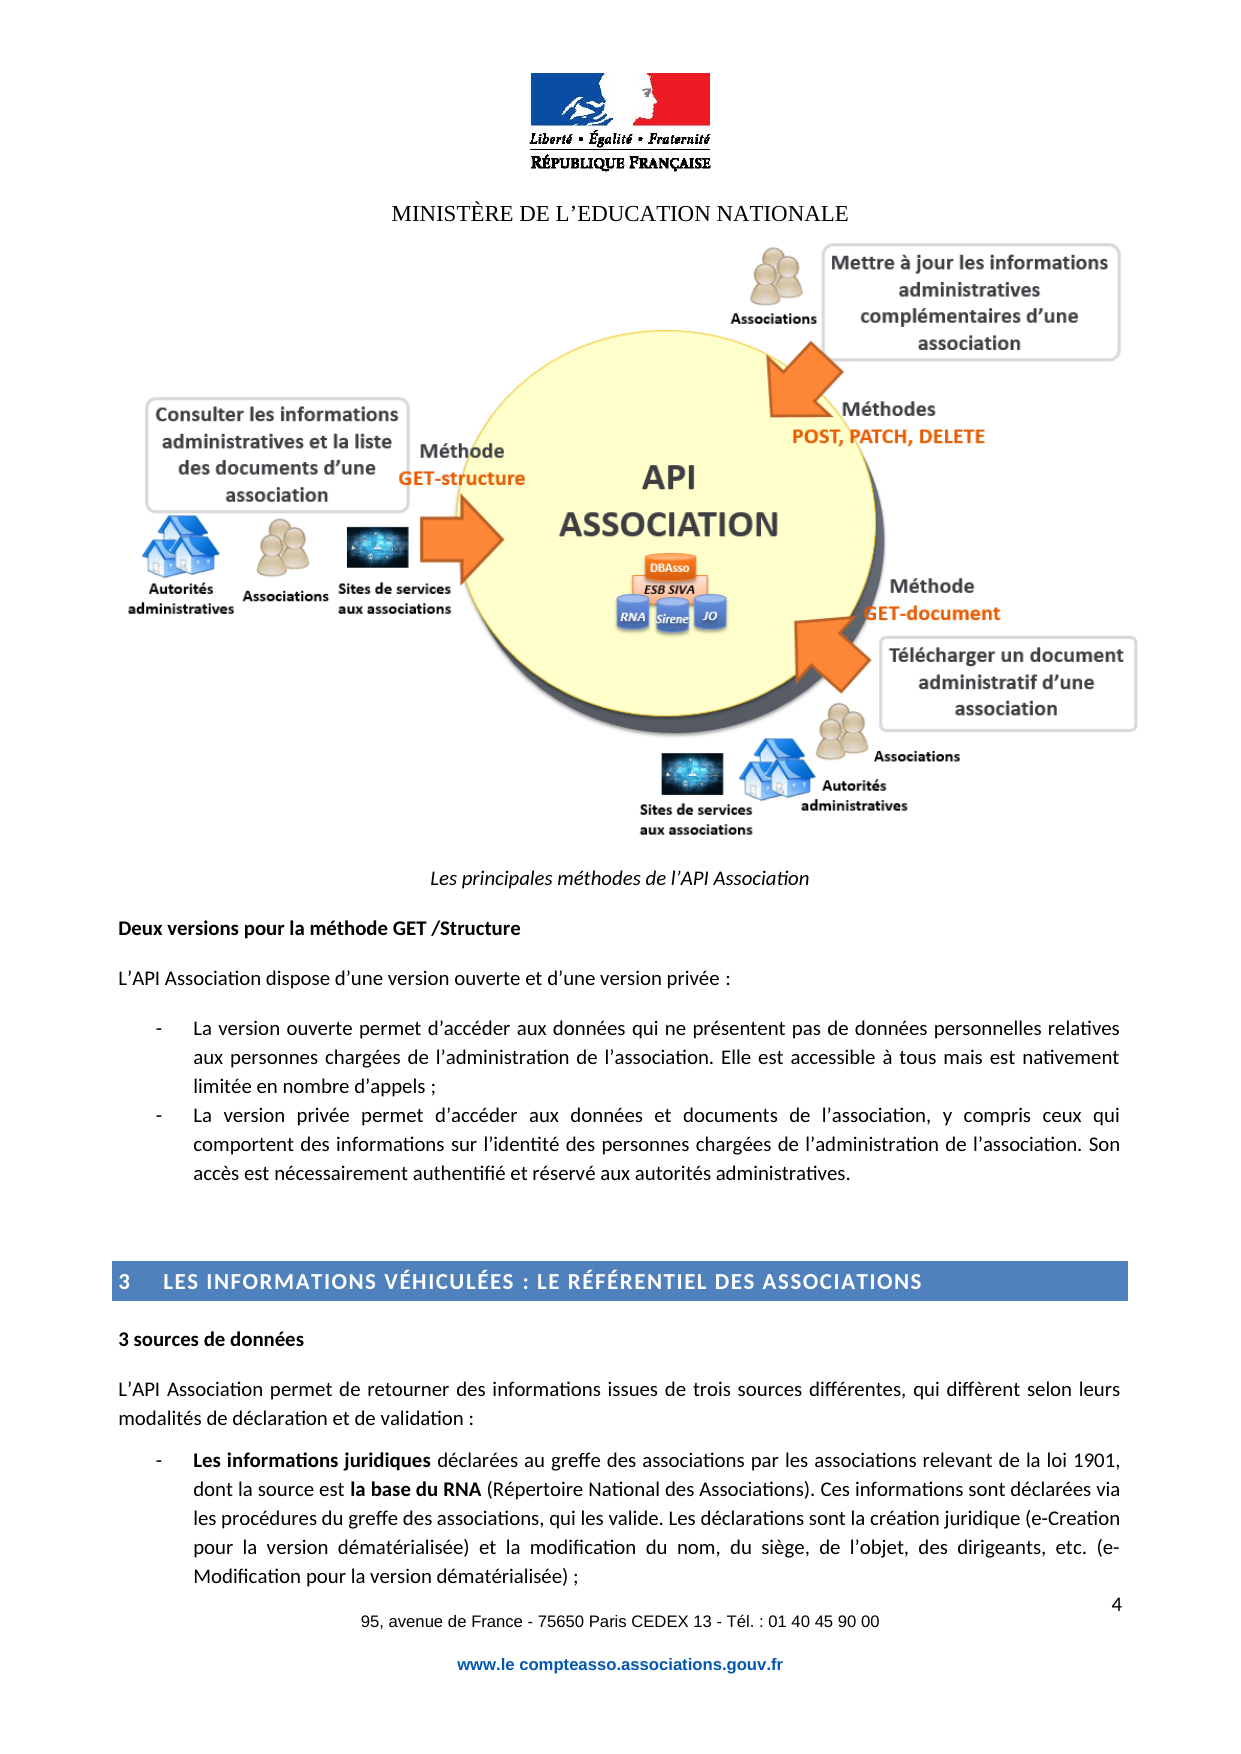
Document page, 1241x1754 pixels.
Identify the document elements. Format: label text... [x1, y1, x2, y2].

picture [118, 238, 1150, 841]
list Les informations juridiques déclarées au greffe des associations par les associations relevant de la loi 1901, dont la source est la base du RNA (Répertoire National des Associations). Ces informations sont déclarées via les procédures du greffe des associations, qui les valide. Les déclarations sont la création juridique (e-Creation pour la version dématérialisée) et la modification du nom, du siège, de l’objet, des dirigeants, etc. (e-Modification pour la version dématérialisée) ; [156, 1447, 1122, 1589]
text Les principales méthodes de l’API Association [118, 865, 1122, 890]
list La version privée permet d’accéder aux données et documents de l’association, y compris ceux qui comportent des informations sur l’identité des personnes chargées de l’administration de l’association. Son accès est nécessairement authentifié et réservé aux autorités administratives. [156, 1102, 1122, 1186]
text L’API Association dispose d’une version ouverte et d’une version privée : [118, 965, 1122, 990]
list La version ouverte permet d’accéder aux données qui ne présentent pas de données personnelles relatives aux personnes chargées de l’administration de l’association. Elle est accessible à tous mais est nativement limitée en nombre d’appels ; [156, 1015, 1122, 1098]
subtitle Les informations véhiculées : le référentiel des associations [118, 1267, 1122, 1295]
picture [529, 73, 711, 172]
text Deux versions pour la méthode GET /Structure [118, 915, 1122, 940]
text L’API Association permet de retourner des informations issues de trois sources différentes, qui diffèrent selon leurs modalités de déclaration et de validation : [118, 1376, 1122, 1431]
text 3 sources de données [118, 1326, 1122, 1352]
